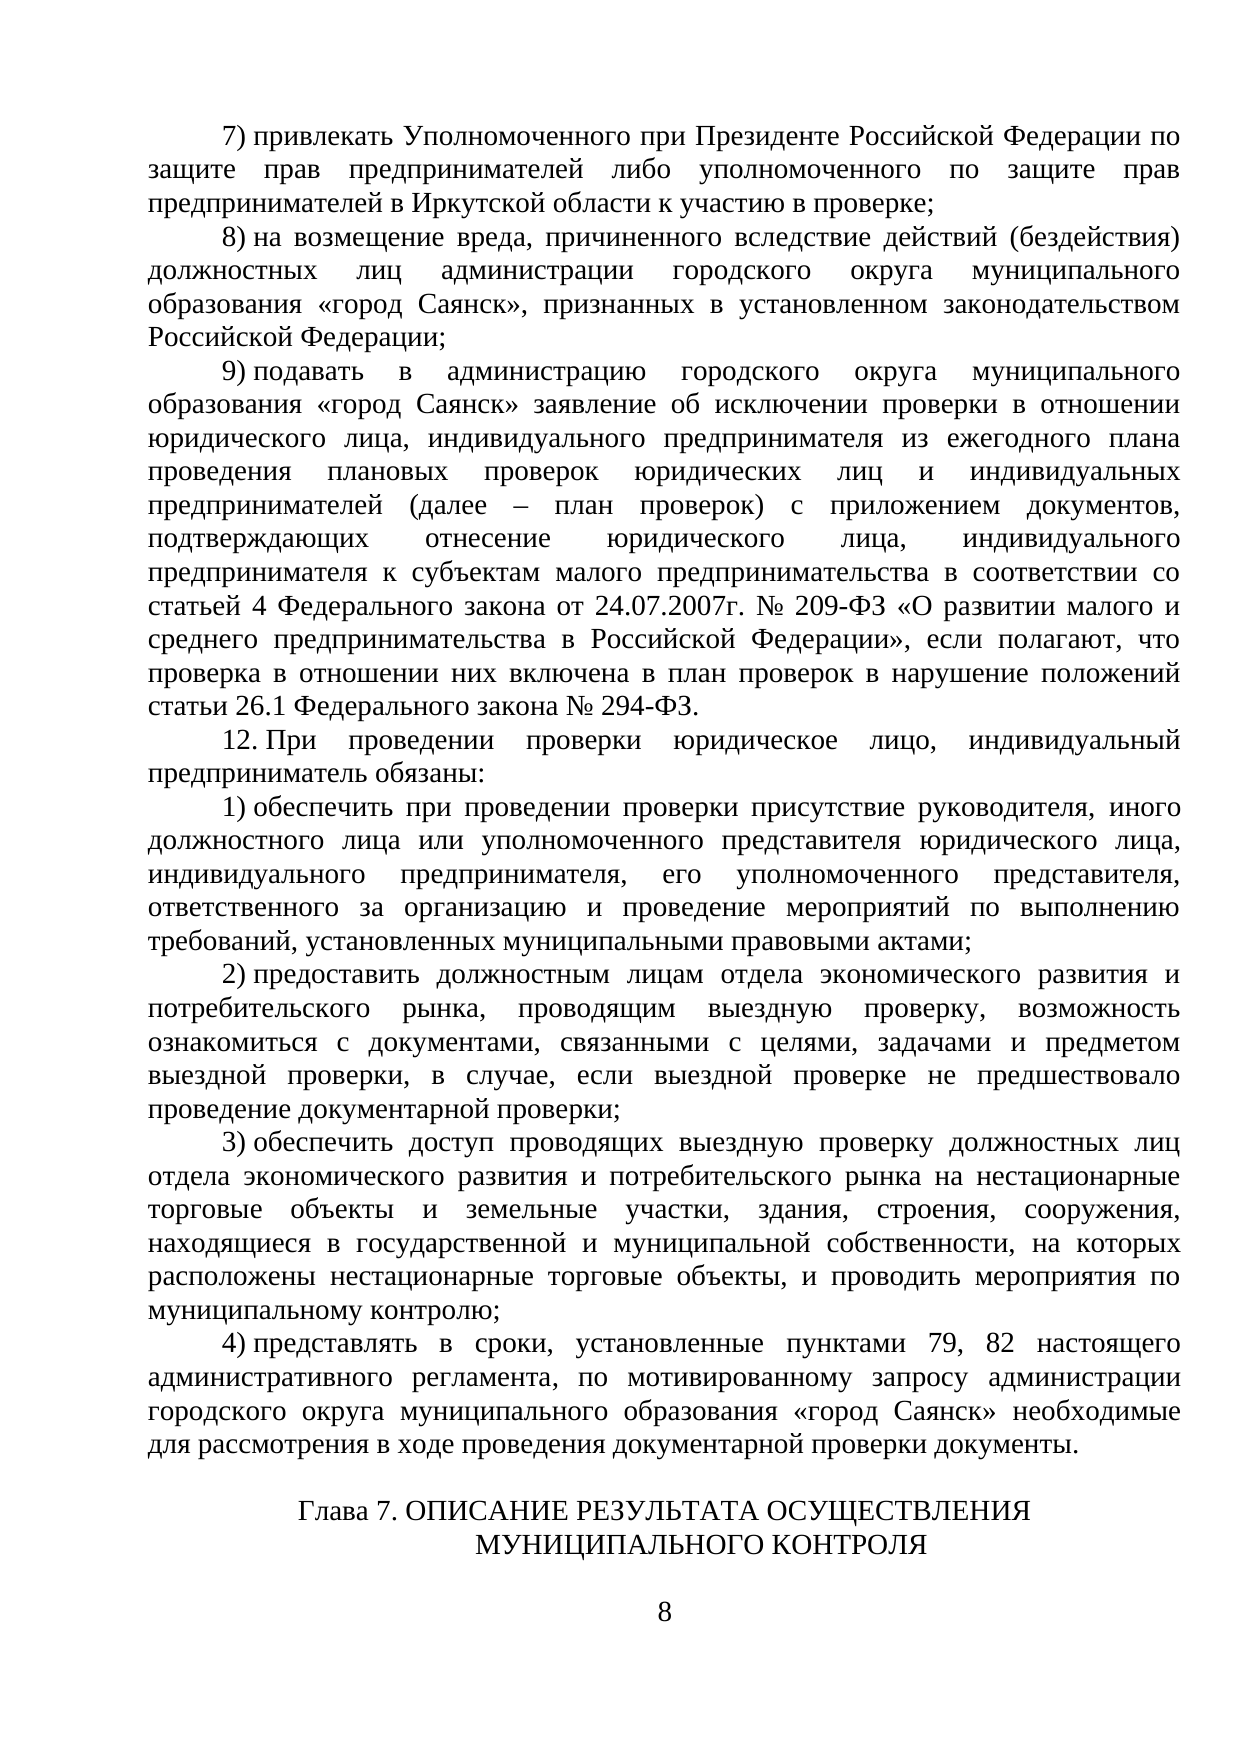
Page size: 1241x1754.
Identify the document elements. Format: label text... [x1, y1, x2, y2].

text МУНИЦИПАЛЬНОГО КОНТРОЛЯ [148, 1527, 1181, 1560]
text 7) привлекать Уполномоченного при Президенте Российской Федерации по защите прав предпринимателей либо уполномоченного по защите прав предпринимателей в Иркутской области к участию в проверке; [148, 118, 1181, 219]
text 3) обеспечить доступ проводящих выездную проверку должностных лиц отдела экономического развития и потребительского рынка на нестационарные торговые объекты и земельные участки, здания, строения, сооружения, находящиеся в государственной и муниципальной собственности, на которых расположены нестационарные торговые объекты, и проводить мероприятия по муниципальному контролю; [148, 1124, 1181, 1326]
text 8 [148, 1594, 1181, 1627]
text 4) представлять в сроки, установленные пунктами 79, 82 настоящего административного регламента, по мотивированному запросу администрации городского округа муниципального образования «город Саянск» необходимые для рассмотрения в ходе проведения документарной проверки документы. [148, 1326, 1181, 1460]
text 12. При проведении проверки юридическое лицо, индивидуальный предприниматель обязаны: [148, 722, 1181, 789]
text 2) предоставить должностным лицам отдела экономического развития и потребительского рынка, проводящим выездную проверку, возможность ознакомиться с документами, связанными с целями, задачами и предметом выездной проверки, в случае, если выездной проверке не предшествовало проведение документарной проверки; [148, 957, 1181, 1124]
text 8) на возмещение вреда, причиненного вследствие действий (бездействия) должностных лиц администрации городского округа муниципального образования «город Саянск», признанных в установленном законодательством Российской Федерации; [148, 219, 1181, 353]
text 9) подавать в администрацию городского округа муниципального образования «город Саянск» заявление об исключении проверки в отношении юридического лица, индивидуального предпринимателя из ежегодного плана проведения плановых проверок юридических лиц и индивидуальных предпринимателей (далее – план проверок) с приложением документов, подтверждающих отнесение юридического лица, индивидуального предпринимателя к субъектам малого предпринимательства в соответствии со статьей 4 Федерального закона от 24.07.2007г. № 209-ФЗ «О развитии малого и среднего предпринимательства в Российской Федерации», если полагают, что проверка в отношении них включена в план проверок в нарушение положений статьи 26.1 Федерального закона № 294-ФЗ. [148, 353, 1181, 722]
text Глава 7. ОПИСАНИЕ РЕЗУЛЬТАТА ОСУЩЕСТВЛЕНИЯ [148, 1493, 1181, 1527]
text 1) обеспечить при проведении проверки присутствие руководителя, иного должностного лица или уполномоченного представителя юридического лица, индивидуального предпринимателя, его уполномоченного представителя, ответственного за организацию и проведение мероприятий по выполнению требований, установленных муниципальными правовыми актами; [148, 789, 1181, 957]
